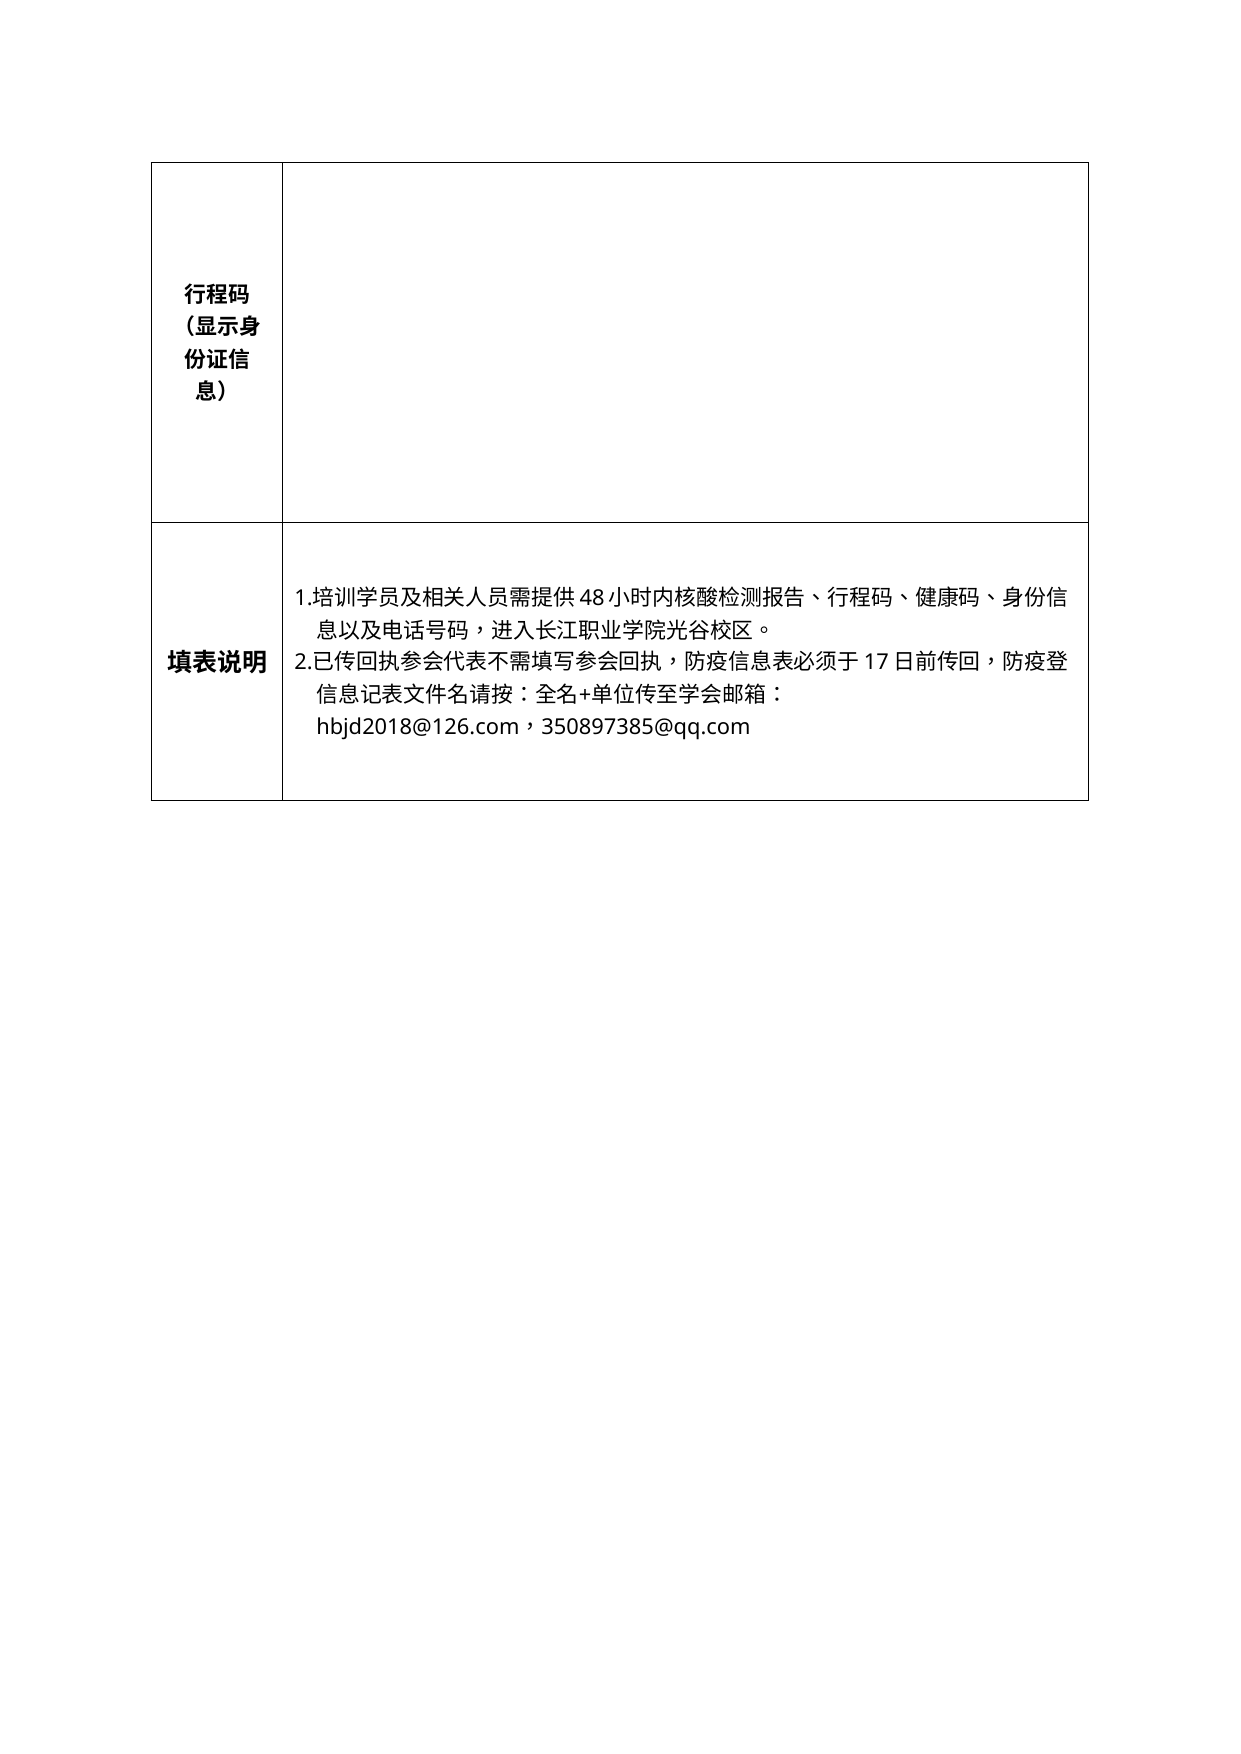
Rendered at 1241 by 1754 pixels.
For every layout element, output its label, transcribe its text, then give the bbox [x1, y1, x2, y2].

table_cell [283, 163, 1088, 522]
table_cell 行程码 （显示身份证信息） [152, 163, 282, 522]
table_cell 1.培训学员及相关人员需提供48小时内核酸检测报告、行程码、健康码、身份信息以及电话号码，进入长江职业学院光谷校区。 2.已传回执参会代表不需填写参会回执，防疫信息表必须于17日前传回，防疫登信息记表文件名请按：全名+单位传至学会邮箱：hbjd2018@126.com，350897385@qq.com [283, 523, 1088, 800]
table_cell 填表说明 [152, 523, 282, 800]
